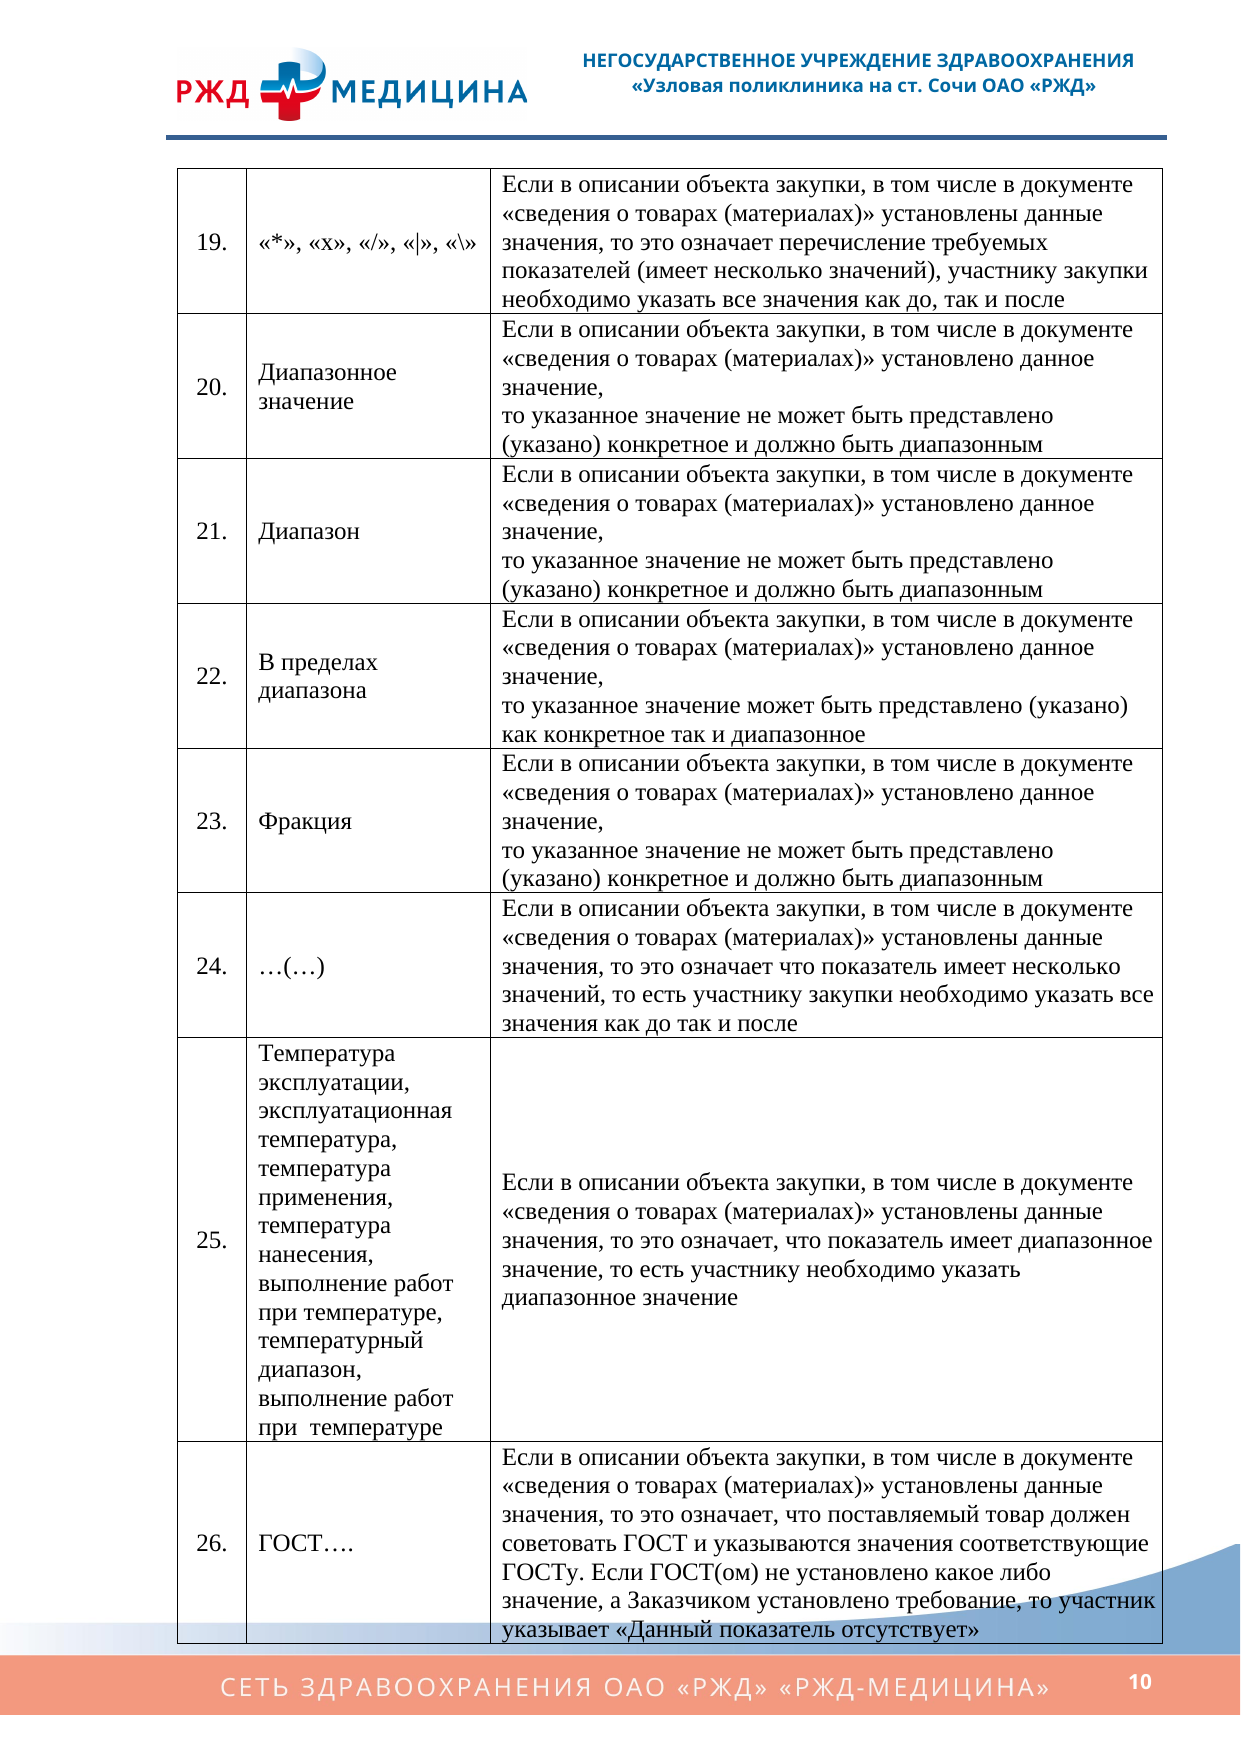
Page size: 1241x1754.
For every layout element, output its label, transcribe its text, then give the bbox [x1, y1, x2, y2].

table_cell Температура эксплуатации, эксплуатационная температура, температура применения, температура нанесения, выполнение работ при температуре, температурный диапазон, выполнение работ при температуре [247, 1038, 490, 1441]
picture [0, 1544, 1241, 1715]
table_cell Если в описании объекта закупки, в том числе в документе «сведения о товарах (материалах)» установлены данные значения, то это означает что показатель имеет несколько значений, то есть участнику закупки необходимо указать все значения как до так и после [491, 893, 1162, 1037]
table_cell [178, 1442, 246, 1643]
table_cell Если в описании объекта закупки, в том числе в документе «сведения о товарах (материалах)» установлено данное значение, то указанное значение может быть представлено (указано) как конкретное так и диапазонное [491, 604, 1162, 747]
table_cell Если в описании объекта закупки, в том числе в документе «сведения о товарах (материалах)» установлены данные значения, то это означает, что поставляемый товар должен советовать ГОСТ и указываются значения соответствующие ГОСТу. Если ГОСТ(ом) не установлено какое либо значение, а Заказчиком установлено требование, то участник указывает «Данный показатель отсутствует» [491, 1442, 1162, 1643]
picture [177, 47, 528, 121]
table_cell Если в описании объекта закупки, в том числе в документе «сведения о товарах (материалах)» установлены данные значения, то это означает перечисление требуемых показателей (имеет несколько значений), участнику закупки необходимо указать все значения как до, так и после [491, 169, 1162, 313]
table_cell [178, 749, 246, 892]
table_cell В пределах диапазона [247, 604, 490, 747]
table_cell Если в описании объекта закупки, в том числе в документе «сведения о товарах (материалах)» установлено данное значение, то указанное значение не может быть представлено (указано) конкретное и должно быть диапазонным [491, 314, 1162, 458]
table_cell Если в описании объекта закупки, в том числе в документе «сведения о товарах (материалах)» установлено данное значение, то указанное значение не может быть представлено (указано) конкретное и должно быть диапазонным [491, 459, 1162, 603]
table_cell [178, 893, 246, 1037]
table_cell [178, 604, 246, 747]
table_cell Диапазонное значение [247, 314, 490, 458]
table_cell [178, 1038, 246, 1441]
table_cell [178, 314, 246, 458]
table_cell Если в описании объекта закупки, в том числе в документе «сведения о товарах (материалах)» установлено данное значение, то указанное значение не может быть представлено (указано) конкретное и должно быть диапазонным [491, 749, 1162, 892]
table_cell Фракция [247, 749, 490, 892]
table_cell «*», «х», «/», «|», «\» [247, 169, 490, 313]
table_cell [178, 459, 246, 603]
table_cell Диапазон [247, 459, 490, 603]
table_cell Если в описании объекта закупки, в том числе в документе «сведения о товарах (материалах)» установлены данные значения, то это означает, что показатель имеет диапазонное значение, то есть участнику необходимо указать диапазонное значение [491, 1038, 1162, 1441]
table_cell …(…) [247, 893, 490, 1037]
table_cell ГОСТ…. [247, 1442, 490, 1643]
table_cell [178, 169, 246, 313]
